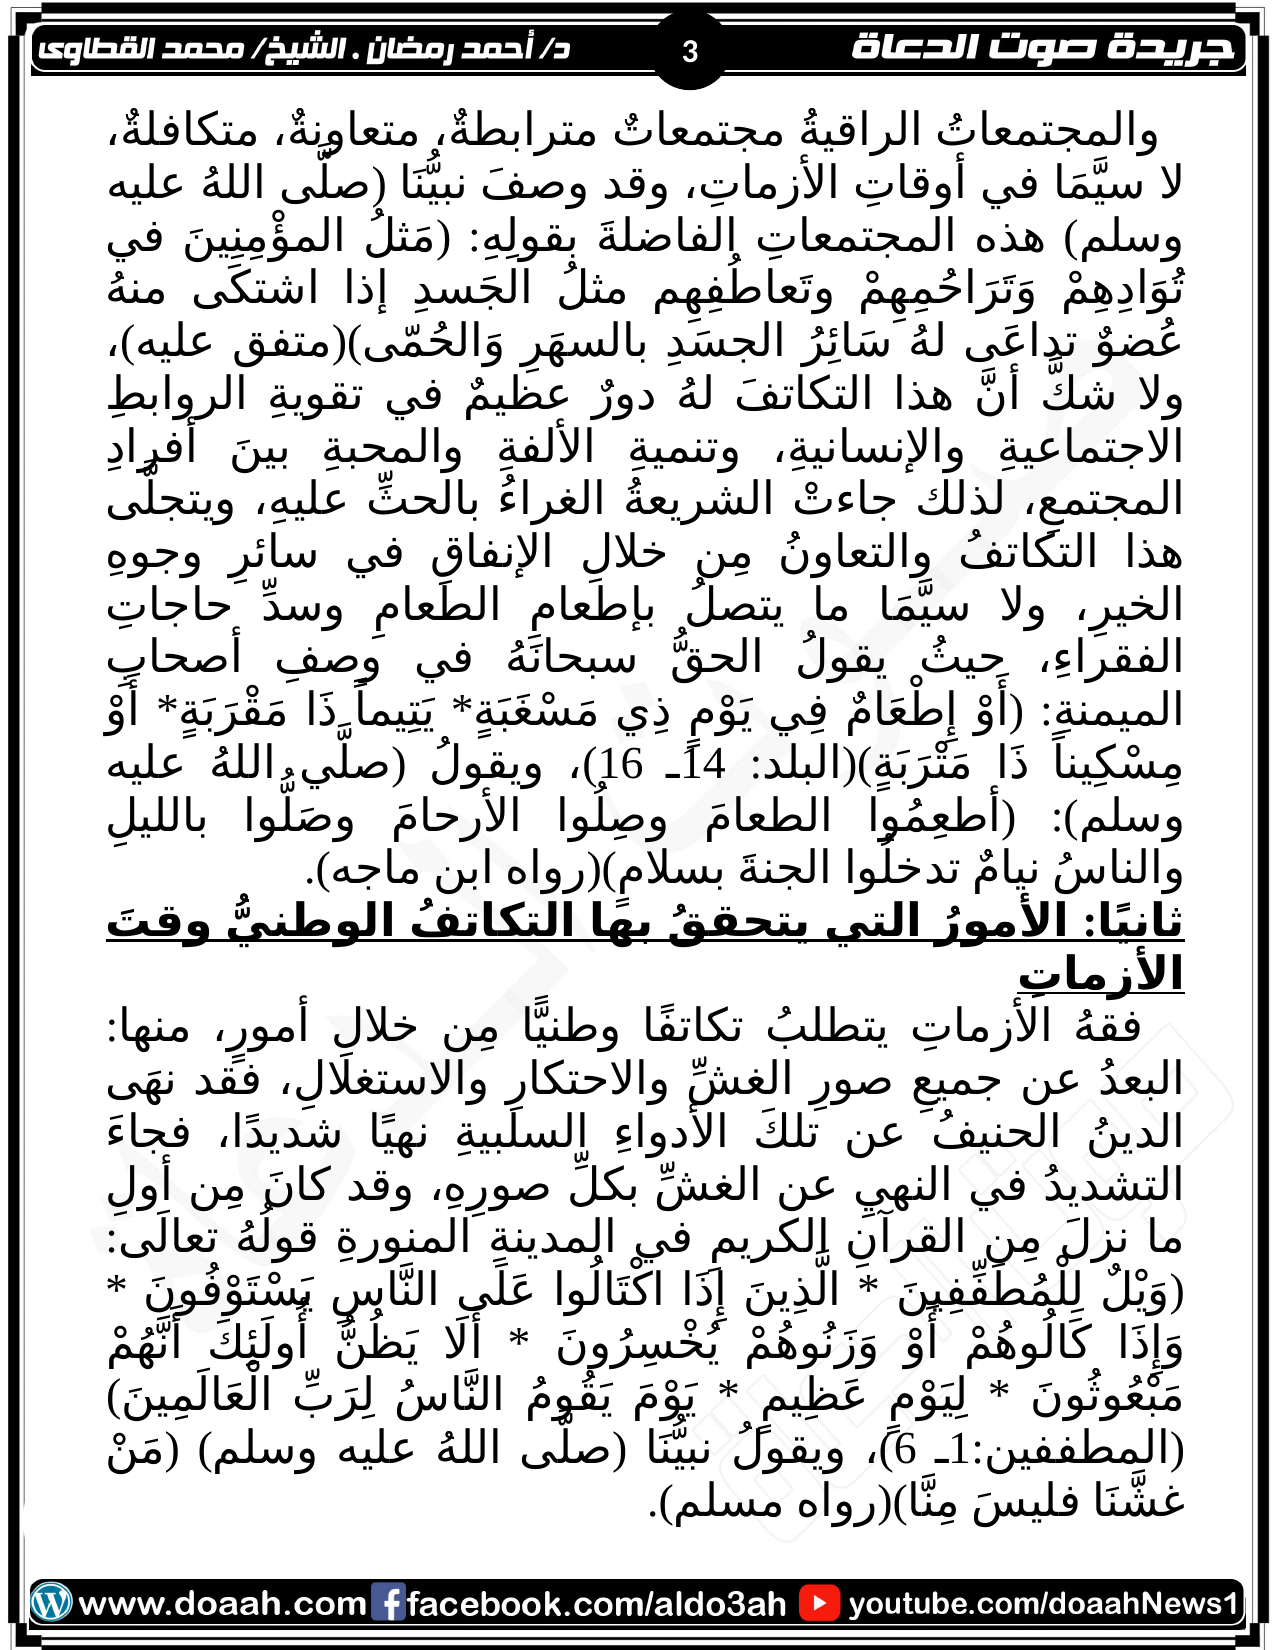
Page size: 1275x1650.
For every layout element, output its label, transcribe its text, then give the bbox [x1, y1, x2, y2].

text والمجتمعاتُ الراقيةُ مجتمعاتٌ مترابطةٌ، متعاونةٌ، متكافلةٌ، لا سيَّمَا في أوقاتِ الأزماتِ، وقد وصفَ نبيُّنَا (صلَّى اللهُ عليه وسلم) هذه المجتمعاتِ الفاضلةَ بقولِهِ: (مَثلُ المؤْمِنِينَ في تُوَادِهِمْ وَتَرَاحُمِهِمْ وتَعاطُفِهِم مثلُ الجَسدِ إذا اشتكَى منهُ عُضوٌ تداعَى لهُ سَائِرُ الجسَدِ بالسهَرِ وَالحُمّى)(متفق عليه)، ولا شكَّ أنَّ هذا التكاتفَ لهُ دورٌ عظيمٌ في تقويةِ الروابطِ الاجتماعيةِ والإنسانيةِ، وتنميةِ الألفةِ والمحبةِ بينَ أفرادِ المجتمعِ، لذلك جاءتْ الشريعةُ الغراءُ بالحثِّ عليهِ، ويتجلَّى هذا التكاتفُ والتعاونُ مِن خلالِ الإنفاقِ في سائرِ وجوهِ الخيرِ، ولا سيَّمَا ما يتصلُ بإطعامِ الطعامِ وسدِّ حاجاتِ الفقراءِ، حيثُ يقولُ الحقُّ سبحانَهُ في وصفِ أصحابِ الميمنةِ: (أَوْ إِطْعَامٌ فِي يَوْمٍ ذِي مَسْغَبَةٍ* يَتِيماً ذَا مَقْرَبَةٍ* أَوْ مِسْكِيناً ذَا مَتْرَبَةٍ)(البلد: 14ـ 16)، ويقولُ (صلَّي اللهُ عليه وسلم): (أطعِمُوا الطعامَ وصِلُوا الأرحامَ وصَلُّوا بالليلِ والناسُ نيامٌ تدخلُوا الجنةَ بسلامٍ)(رواه ابن ماجه). [105, 103, 1185, 894]
text ثانيًا: الأمورُ التي يتحققُ بها التكاتفُ الوطنيُّ وقتَ الأزماتِ [105, 940, 1185, 999]
picture [0, 0, 1275, 1650]
text ثانيًا: الأمورُ التي يتحققُ بها التكاتفُ الوطنيُّ وقتَ الأزماتِ [105, 894, 1185, 939]
text فقهُ الأزماتِ يتطلبُ تكاتفًا وطنيًّا مِن خلالِ أمورٍ، منها: البعدُ عن جميعِ صورِ الغشِّ والاحتكارِ والاستغلالِ، فقد نهَى الدينُ الحنيفُ عن تلكَ الأدواءِ السلبيةِ نهيًا شديدًا، فجاءَ التشديدُ في النهيِ عن الغشِّ بكلِّ صورِهِ، وقد كانَ مِن أولِ ما نزلَ مِن القرآنِ الكريمِ في المدينةِ المنورةِ قولُهُ تعالَى: (وَيْلٌ لِلْمُطَفِّفِينَ * الَّذِينَ إِذَا اكْتَالُوا عَلَى النَّاسِ يَسْتَوْفُونَ * وَإِذَا كَالُوهُمْ أَوْ وَزَنُوهُمْ يُخْسِرُونَ * أَلَا يَظُنُّ أُولَئِكَ أَنَّهُمْ مَبْعُوثُونَ * لِيَوْمٍ عَظِيمٍ * يَوْمَ يَقُومُ النَّاسُ لِرَبِّ الْعَالَمِينَ) (المطففين:1ـ 6)، ويقولُ نبيُّنَا (صلَّى اللهُ عليه وسلم) (مَنْ غشَّنَا فليسَ مِنَّا)(رواه مسلم). [105, 999, 1185, 1526]
